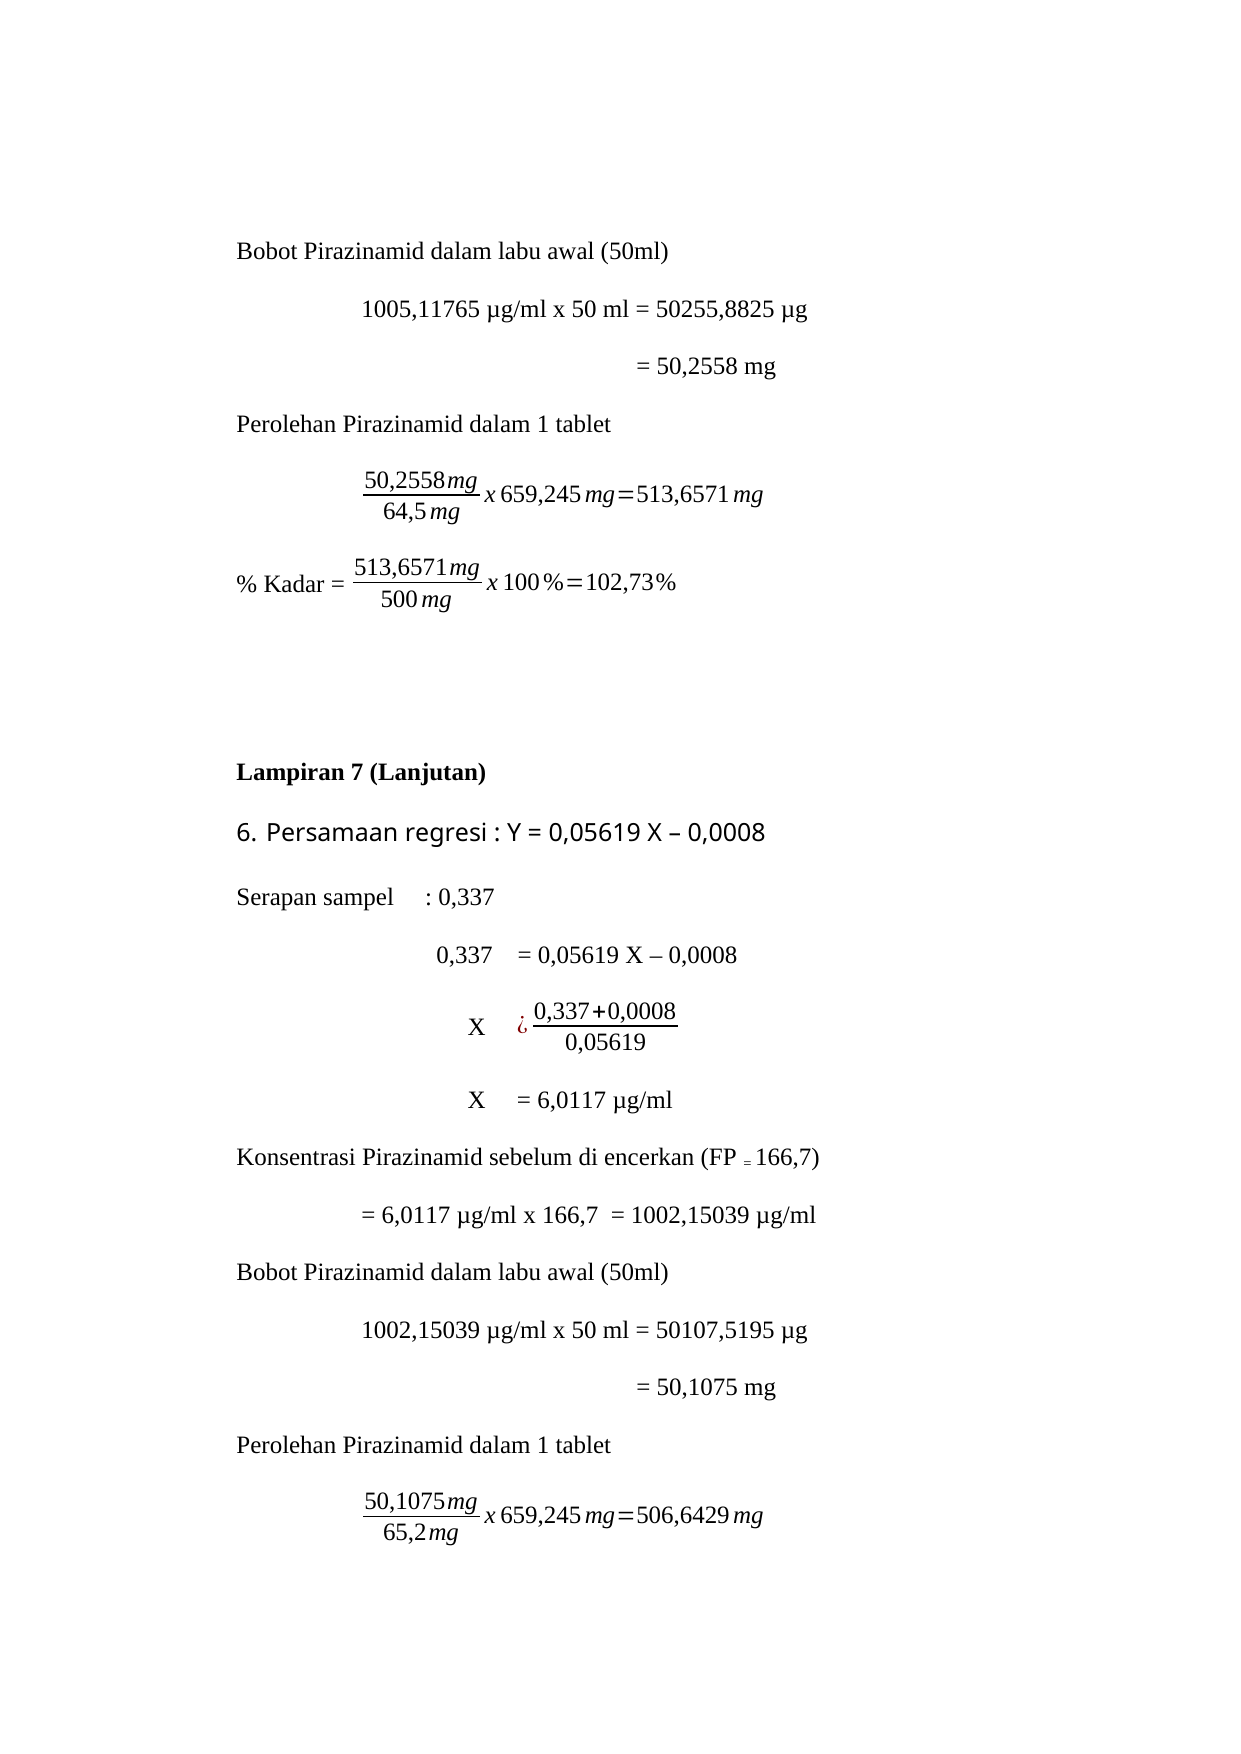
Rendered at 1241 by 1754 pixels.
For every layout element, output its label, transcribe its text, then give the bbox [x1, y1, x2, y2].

text 1005,11765 µg/ml x 50 ml = 50255,8825 µg [236, 294, 1063, 322]
text 0,337 = 0,05619 X – 0,0008 [236, 940, 1063, 968]
text Bobot Pirazinamid dalam labu awal (50ml) [236, 1257, 1063, 1286]
text 1002,15039 µg/ml x 50 ml = 50107,5195 µg [236, 1315, 1063, 1344]
text % Kadar = [236, 554, 1063, 613]
text = 50,1075 mg [236, 1372, 1063, 1401]
text X [236, 997, 1063, 1056]
text Serapan sampel : 0,337 [236, 882, 1063, 911]
text Perolehan Pirazinamid dalam 1 tablet [236, 409, 1063, 437]
text X = 6,0117 µg/ml [236, 1085, 1063, 1114]
text Lampiran 7 (Lanjutan) [236, 757, 1063, 785]
text = 6,0117 µg/ml x 166,7 = 1002,15039 µg/ml [236, 1200, 1063, 1229]
text Perolehan Pirazinamid dalam 1 tablet [236, 1430, 1063, 1459]
list Persamaan regresi : Y = 0,05619 X – 0,0008 [236, 814, 1063, 848]
text = 50,2558 mg [236, 351, 1063, 380]
text Konsentrasi Pirazinamid sebelum di encerkan (FP = 166,7) [236, 1142, 1063, 1171]
text Bobot Pirazinamid dalam labu awal (50ml) [236, 236, 1063, 265]
